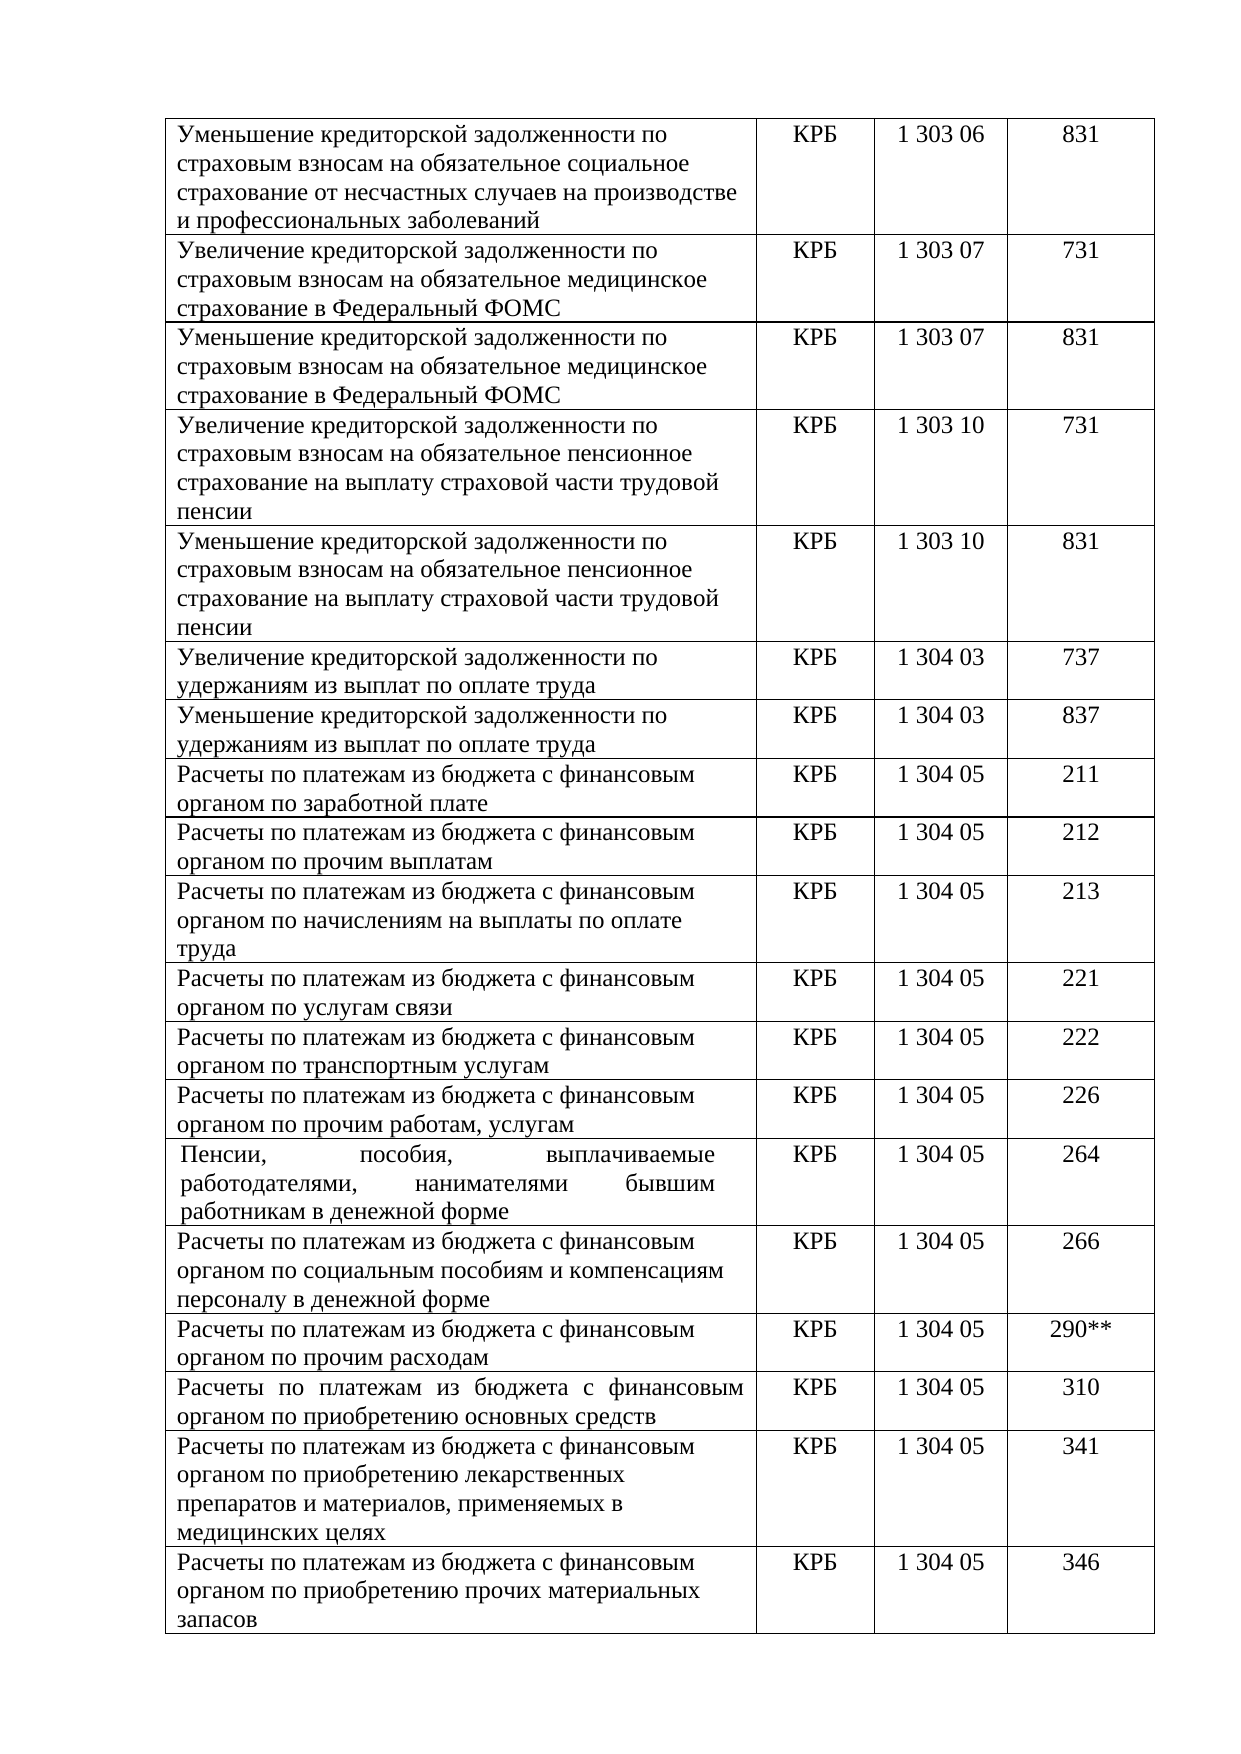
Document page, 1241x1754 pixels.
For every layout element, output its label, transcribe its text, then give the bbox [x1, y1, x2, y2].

table_cell КРБ [757, 876, 874, 962]
table_cell КРБ [757, 1139, 874, 1225]
table_cell Уменьшение кредиторской задолженности по удержаниям из выплат по оплате труда [166, 700, 756, 758]
table_cell КРБ [757, 1226, 874, 1313]
table_cell КРБ [757, 1022, 874, 1079]
table_cell Расчеты по платежам из бюджета с финансовым органом по заработной плате [166, 759, 756, 816]
table_cell Уменьшение кредиторской задолженности по страховым взносам на обязательное пенсионное страхование на выплату страховой части трудовой пенсии [166, 526, 756, 641]
table_cell 1 304 03 [875, 642, 1007, 699]
table_cell КРБ [757, 1547, 874, 1633]
table_cell 1 303 10 [875, 526, 1007, 641]
table_cell Уменьшение кредиторской задолженности по страховым взносам на обязательное медицинское страхование в Федеральный ФОМС [166, 323, 756, 409]
table_cell 226 [1008, 1080, 1154, 1138]
table_cell Увеличение кредиторской задолженности по страховым взносам на обязательное пенсионное страхование на выплату страховой части трудовой пенсии [166, 410, 756, 525]
table_cell КРБ [757, 759, 874, 816]
table_cell Уменьшение кредиторской задолженности по страховым взносам на обязательное социальное страхование от несчастных случаев на производстве и профессиональных заболеваний [166, 119, 756, 234]
table_cell Расчеты по платежам из бюджета с финансовым органом по начислениям на выплаты по оплате труда [166, 876, 756, 962]
table_cell 1 304 05 [875, 876, 1007, 962]
table_cell КРБ [757, 1372, 874, 1430]
table_cell Расчеты по платежам из бюджета с финансовым органом по приобретению основных средств [166, 1372, 756, 1430]
table_cell 1 304 05 [875, 1431, 1007, 1546]
table_cell КРБ [757, 1431, 874, 1546]
table_cell КРБ [757, 963, 874, 1021]
table_cell КРБ [757, 1314, 874, 1371]
table_cell 266 [1008, 1226, 1154, 1313]
table_cell 737 [1008, 642, 1154, 699]
table_cell Расчеты по платежам из бюджета с финансовым органом по прочим расходам [166, 1314, 756, 1371]
table_cell 213 [1008, 876, 1154, 962]
table_cell 1 304 05 [875, 963, 1007, 1021]
table_cell 222 [1008, 1022, 1154, 1079]
table_cell 1 304 03 [875, 700, 1007, 758]
table_cell [166, 1139, 756, 1225]
table_cell 341 [1008, 1431, 1154, 1546]
table_cell Расчеты по платежам из бюджета с финансовым органом по прочим выплатам [166, 818, 756, 875]
table_cell Расчеты по платежам из бюджета с финансовым органом по приобретению прочих материальных запасов [166, 1547, 756, 1633]
table_cell 1 304 05 [875, 1139, 1007, 1225]
table_cell Расчеты по платежам из бюджета с финансовым органом по транспортным услугам [166, 1022, 756, 1079]
table_cell Расчеты по платежам из бюджета с финансовым органом по приобретению лекарственных препаратов и материалов, применяемых в медицинских целях [166, 1431, 756, 1546]
table_cell Увеличение кредиторской задолженности по страховым взносам на обязательное медицинское страхование в Федеральный ФОМС [166, 235, 756, 321]
table_cell КРБ [757, 700, 874, 758]
table_cell 211 [1008, 759, 1154, 816]
table_cell КРБ [757, 323, 874, 409]
table_cell Расчеты по платежам из бюджета с финансовым органом по услугам связи [166, 963, 756, 1021]
table_cell 1 304 05 [875, 1314, 1007, 1371]
table_cell Увеличение кредиторской задолженности по удержаниям из выплат по оплате труда [166, 642, 756, 699]
table_cell 264 [1008, 1139, 1154, 1225]
table_cell 1 304 05 [875, 1372, 1007, 1430]
table_cell 1 303 07 [875, 235, 1007, 321]
table_cell 1 303 10 [875, 410, 1007, 525]
table_cell 1 304 05 [875, 1226, 1007, 1313]
table_cell 1 303 07 [875, 323, 1007, 409]
table_cell 731 [1008, 235, 1154, 321]
table_cell 1 304 05 [875, 1547, 1007, 1633]
table_cell КРБ [757, 410, 874, 525]
table_cell 831 [1008, 323, 1154, 409]
table_cell 1 304 05 [875, 1080, 1007, 1138]
table_cell 831 [1008, 526, 1154, 641]
table_cell 310 [1008, 1372, 1154, 1430]
table_cell 290** [1008, 1314, 1154, 1371]
table_cell КРБ [757, 1080, 874, 1138]
table_cell Расчеты по платежам из бюджета с финансовым органом по прочим работам, услугам [166, 1080, 756, 1138]
table_cell 1 304 05 [875, 759, 1007, 816]
table_cell 1 304 05 [875, 818, 1007, 875]
table_cell КРБ [757, 119, 874, 234]
table_cell 731 [1008, 410, 1154, 525]
table_cell КРБ [757, 235, 874, 321]
table_cell Расчеты по платежам из бюджета с финансовым органом по социальным пособиям и компенсациям персоналу в денежной форме [166, 1226, 756, 1313]
table_cell КРБ [757, 526, 874, 641]
table_cell 1 303 06 [875, 119, 1007, 234]
table_cell 346 [1008, 1547, 1154, 1633]
table_cell КРБ [757, 642, 874, 699]
table_cell 221 [1008, 963, 1154, 1021]
table_cell КРБ [757, 818, 874, 875]
table_cell 831 [1008, 119, 1154, 234]
table_cell 212 [1008, 818, 1154, 875]
table_cell 837 [1008, 700, 1154, 758]
table_cell 1 304 05 [875, 1022, 1007, 1079]
